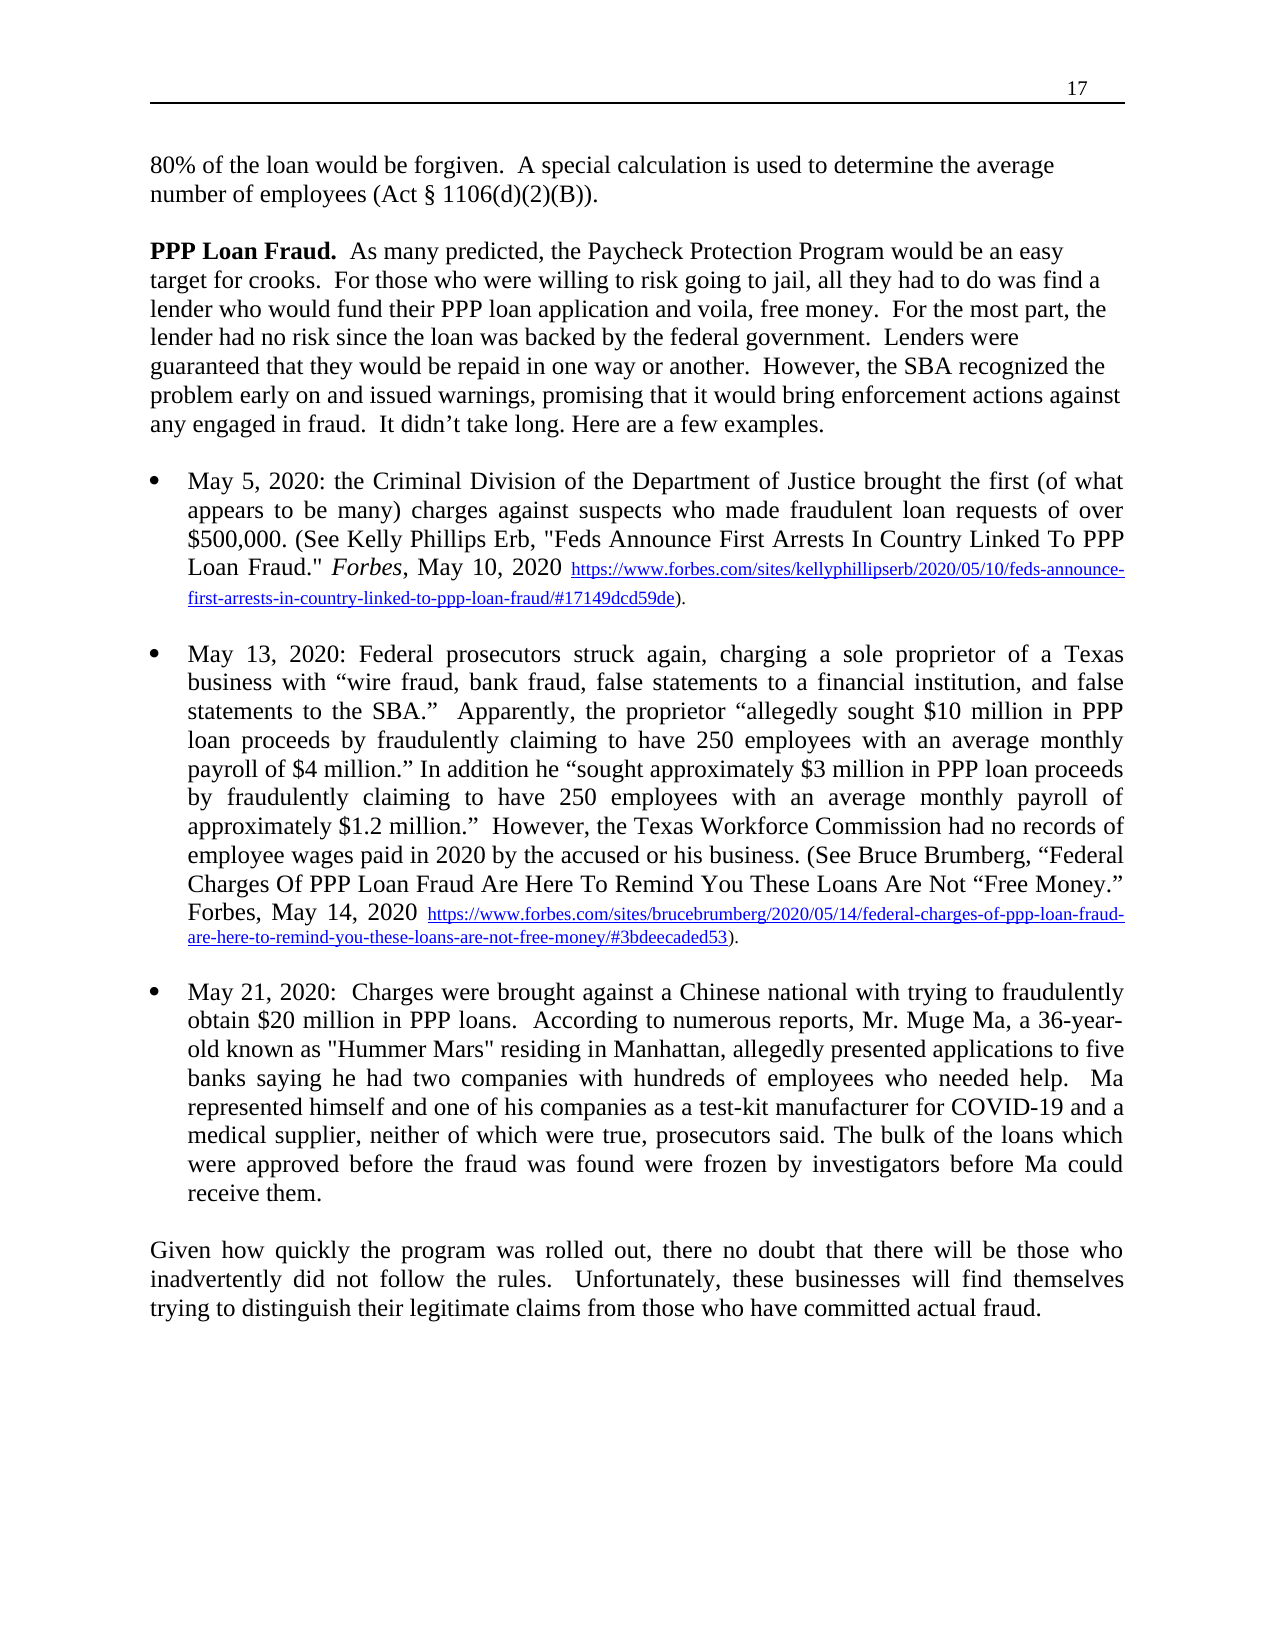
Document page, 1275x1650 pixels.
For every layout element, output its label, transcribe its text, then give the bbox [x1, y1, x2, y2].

text Given how quickly the program was rolled out, there no doubt that there will be those who inadvertently did not follow the rules. Unfortunately, these businesses will find themselves trying to distinguish their legitimate claims from those who have committed actual fraud. [150, 1235, 1125, 1322]
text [150, 150, 1125, 207]
text PPP Loan Fraud. As many predicted, the Paycheck Protection Program would be an easy target for crooks. For those who were willing to risk going to jail, all they had to do was find a lender who would fund their PPP loan application and voila, free money. For the most part, the lender had no risk since the loan was backed by the federal government. Lenders were guaranteed that they would be repaid in one way or another. However, the SBA recognized the problem early on and issued warnings, promising that it would bring enforcement actions against any engaged in fraud. It didn’t take long. Here are a few examples. [150, 236, 1125, 437]
list May 13, 2020: Federal prosecutors struck again, charging a sole proprietor of a Texas business with “wire fraud, bank fraud, false statements to a financial institution, and false statements to the SBA.” Apparently, the proprietor “allegedly sought $10 million in PPP loan proceeds by fraudulently claiming to have 250 employees with an average monthly payroll of $4 million.” In addition he “sought approximately $3 million in PPP loan proceeds by fraudulently claiming to have 250 employees with an average monthly payroll of approximately $1.2 million.” However, the Texas Workforce Commission had no records of employee wages paid in 2020 by the accused or his business. (See Bruce Brumberg, “Federal Charges Of PPP Loan Fraud Are Here To Remind You These Loans Are Not “Free Money.” Forbes, May 14, 2020 https://www.forbes.com/sites/brucebrumberg/2020/05/14/federal-charges-of-ppp-loan-fraud-are-here-to-remind-you-these-loans-are-not-free-money/#3bdeecaded53). [150, 639, 1125, 948]
list May 5, 2020: the Criminal Division of the Department of Justice brought the first (of what appears to be many) charges against suspects who made fraudulent loan requests of over $500,000. (See Kelly Phillips Erb, "Feds Announce First Arrests In Country Linked To PPP Loan Fraud." Forbes, May 10, 2020 https://www.forbes.com/sites/kellyphillipserb/2020/05/10/feds-announce-first-arrests-in-country-linked-to-ppp-loan-fraud/#17149dcd59de). [150, 466, 1125, 610]
list May 21, 2020: Charges were brought against a Chinese national with trying to fraudulently obtain $20 million in PPP loans. According to numerous reports, Mr. Muge Ma, a 36-year-old known as "Hummer Mars" residing in Manhattan, allegedly presented applications to five banks saying he had two companies with hundreds of employees who needed help. Ma represented himself and one of his companies as a test-kit manufacturer for COVID-19 and a medical supplier, neither of which were true, prosecutors said. The bulk of the loans which were approved before the fraud was found were frozen by investigators before Ma could receive them. [150, 977, 1125, 1207]
